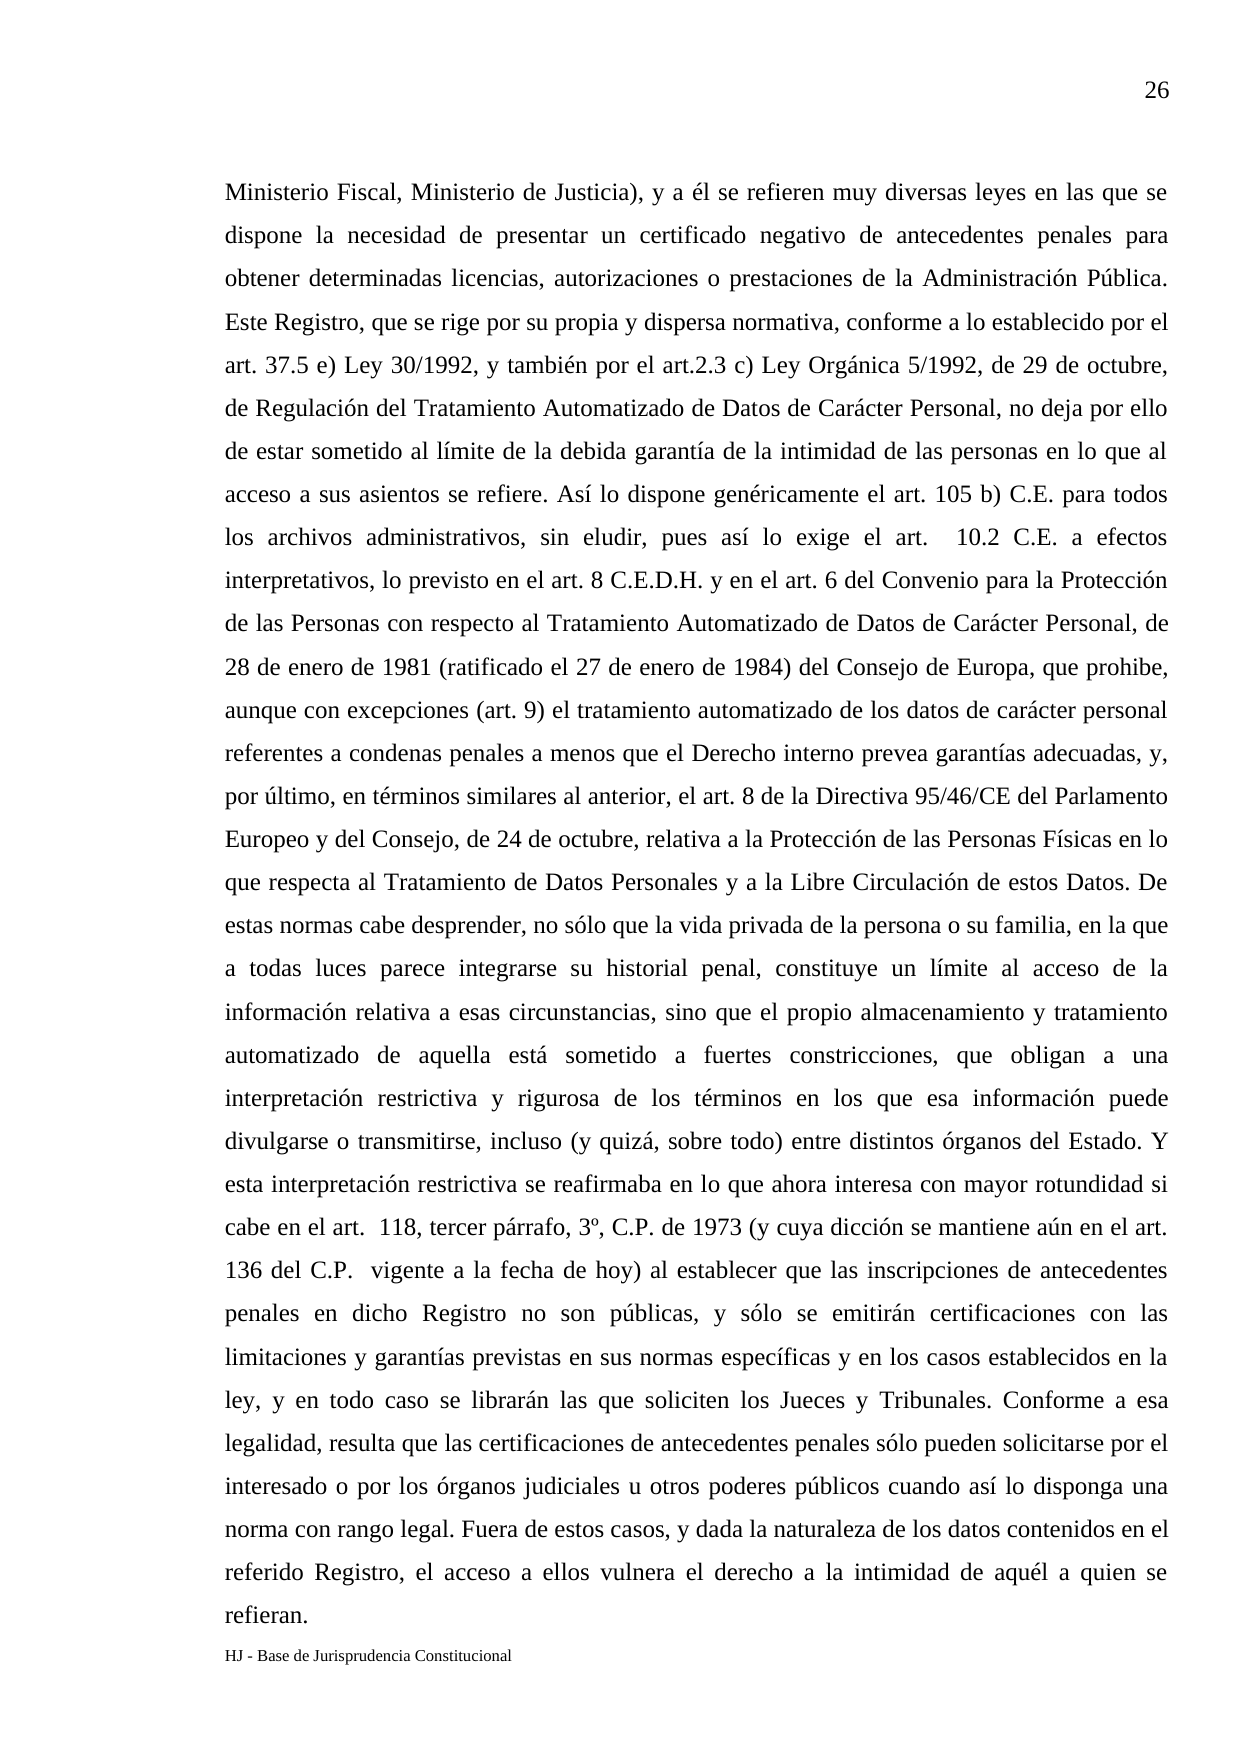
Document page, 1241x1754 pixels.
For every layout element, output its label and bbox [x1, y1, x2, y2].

text [224, 177, 1169, 1629]
